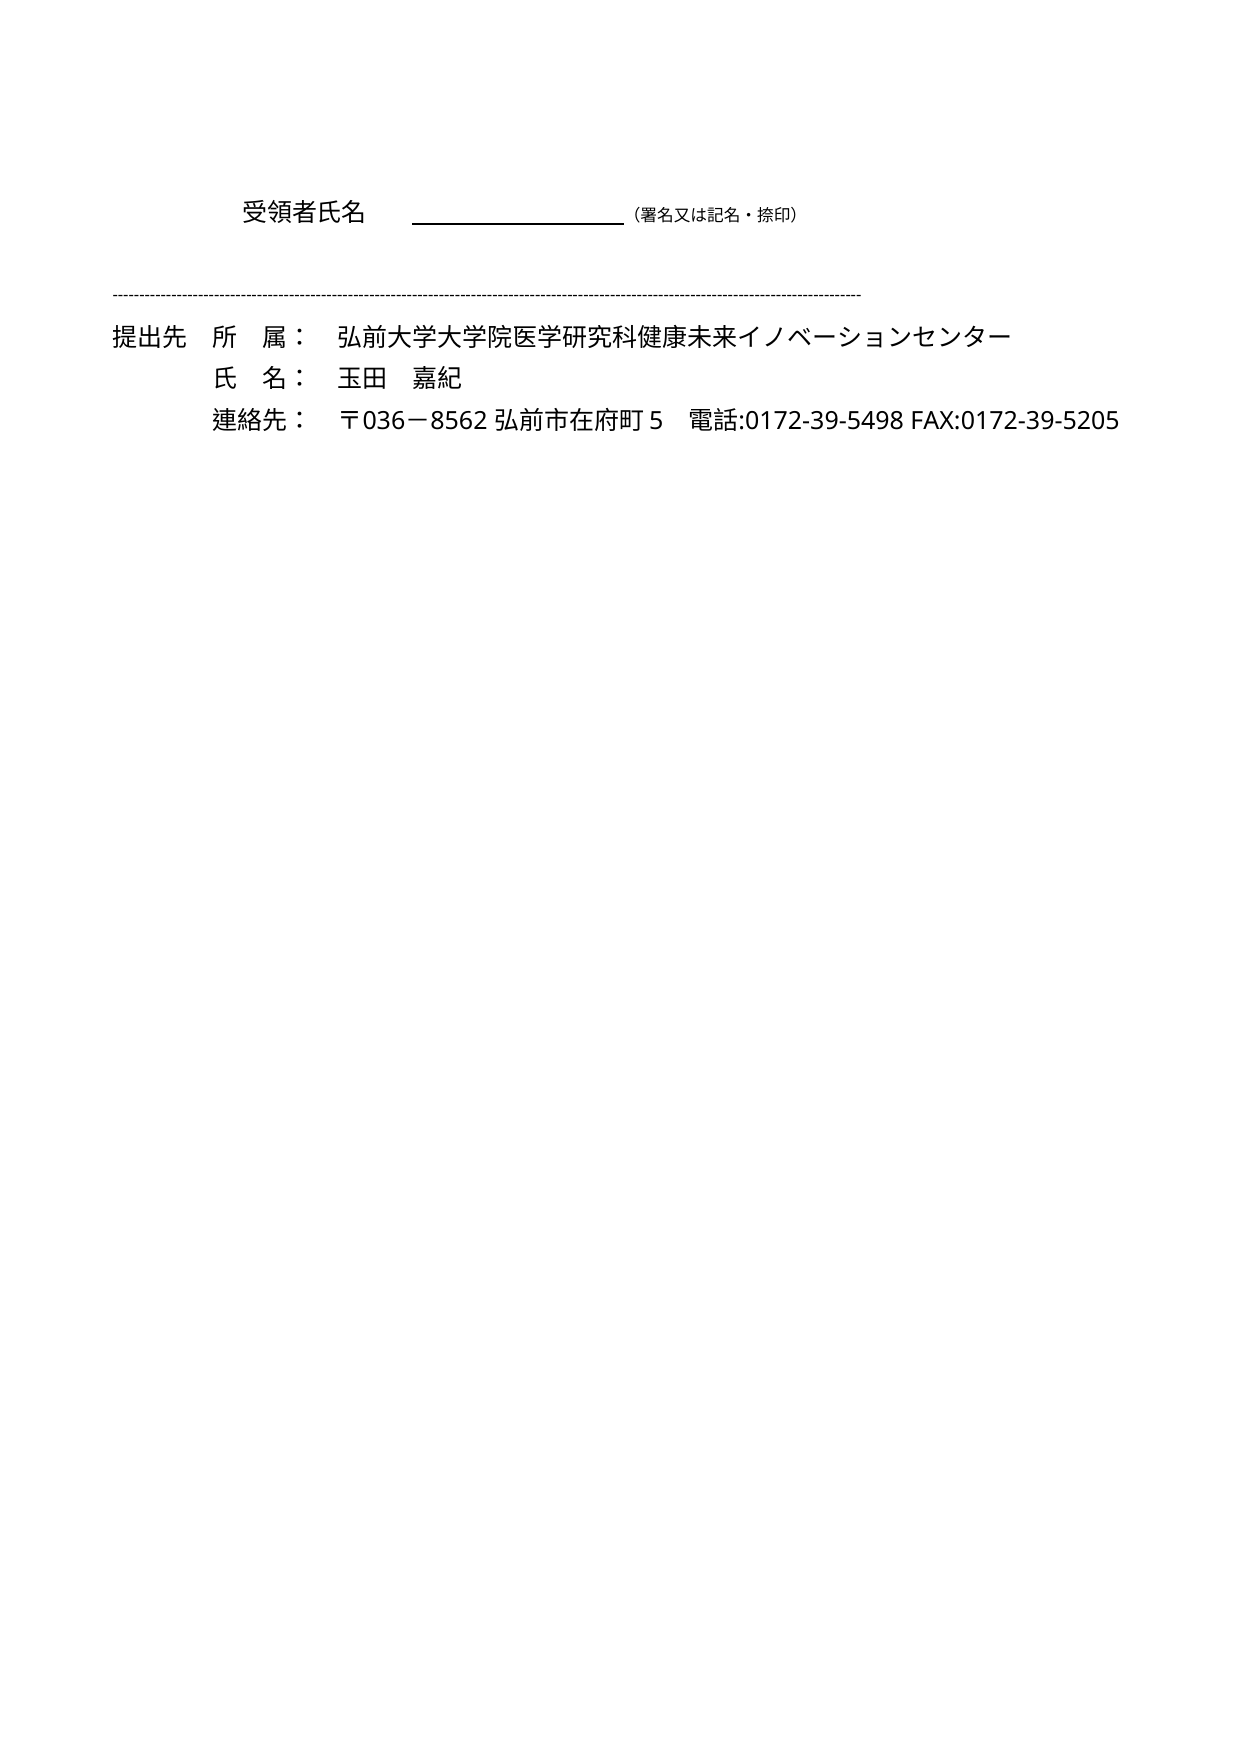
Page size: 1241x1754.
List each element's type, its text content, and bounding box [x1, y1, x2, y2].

text 受領者氏名 （署名又は記名・捺印） [112, 189, 1128, 231]
text -------------------------------------------------------------------------------------------------------------------------------------------- [112, 273, 1128, 314]
text 連絡先： 〒036－8562 弘前市在府町5 電話:0172-39-5498 FAX:0172-39-5205 [112, 398, 1128, 439]
text 氏 名： 玉田 嘉紀 [112, 356, 1128, 398]
text 提出先 所 属： 弘前大学大学院医学研究科健康未来イノベーションセンター [112, 314, 1128, 356]
